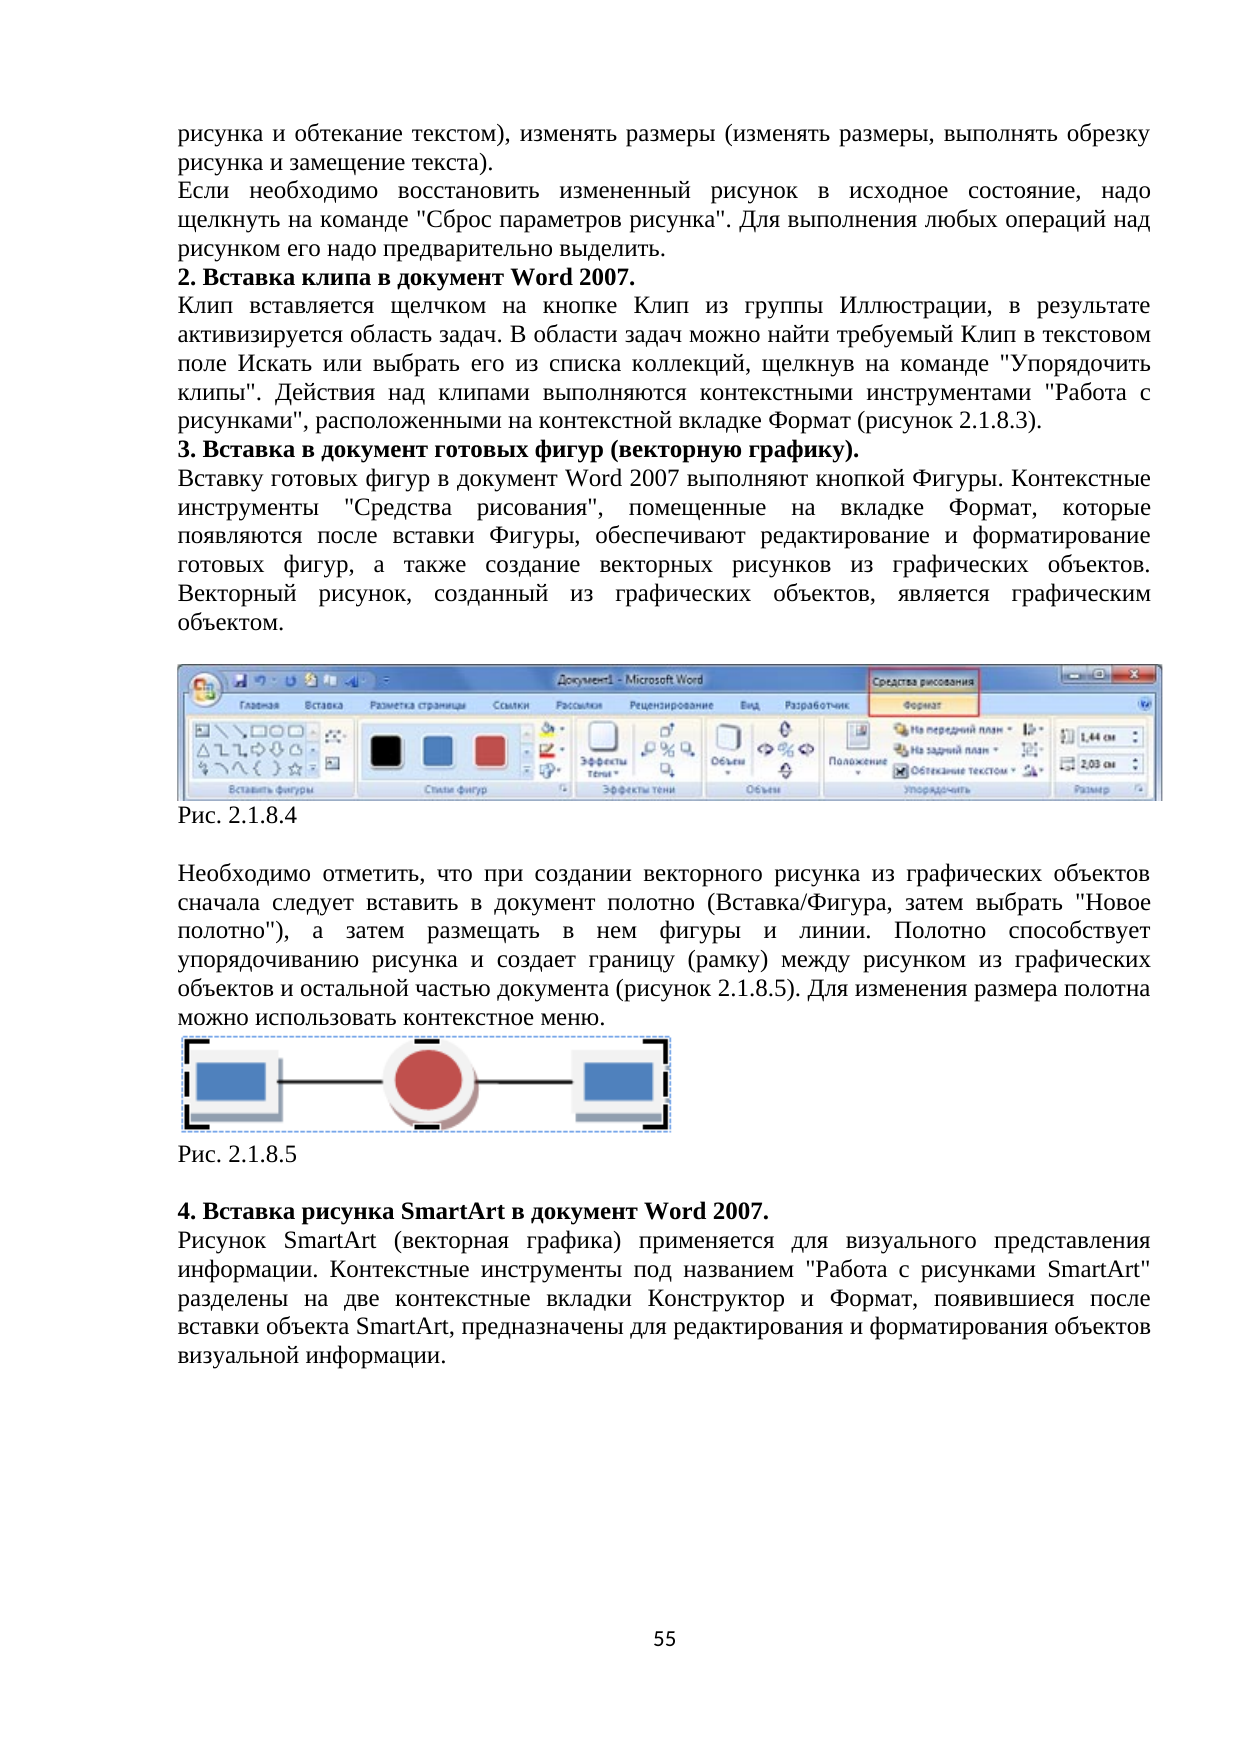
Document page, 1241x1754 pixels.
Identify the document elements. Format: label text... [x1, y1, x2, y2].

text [177, 118, 1152, 176]
text 3. Вставка в документ готовых фигур (векторную графику). [177, 434, 1152, 463]
text Рис. 2.1.8.4 [177, 801, 1152, 829]
text Рисунок SmartArt (векторная графика) применяется для визуального представления информации. Контекстные инструменты под названием "Работа с рисунками SmartArt" разделены на две контекстные вкладки Конструктор и Формат, появившиеся после вставки объекта SmartArt, предназначены для редактирования и форматирования объектов визуальной информации. [177, 1225, 1152, 1369]
picture [177, 664, 1163, 801]
text 4. Вставка рисунка SmartArt в документ Word 2007. [177, 1196, 1152, 1225]
text Необходимо отметить, что при создании векторного рисунка из графических объектов сначала следует вставить в документ полотно (Вставка/Фигура, затем выбрать "Новое полотно"), а затем размещать в нем фигуры и линии. Полотно способствует упорядочиванию рисунка и создает границу (рамку) между рисунком из графических объектов и остальной частью документа (рисунок 2.1.8.5). Для изменения размера полотна можно использовать контекстное меню. [177, 858, 1152, 1031]
text Если необходимо восстановить измененный рисунок в исходное состояние, надо щелкнуть на команде "Сброс параметров рисунка". Для выполнения любых операций над рисунком его надо предварительно выделить. [177, 176, 1152, 262]
text Вставку готовых фигур в документ Word 2007 выполняют кнопкой Фигуры. Контекстные инструменты "Средства рисования", помещенные на вкладке Формат, которые появляются после вставки Фигуры, обеспечивают редактирование и форматирование готовых фигур, а также создание векторных рисунков из графических объектов. Векторный рисунок, созданный из графических объектов, является графическим объектом. [177, 463, 1152, 636]
picture [177, 1030, 676, 1139]
text Клип вставляется щелчком на кнопке Клип из группы Иллюстрации, в результате активизируется область задач. В области задач можно найти требуемый Клип в текстовом поле Искать или выбрать его из списка коллекций, щелкнув на команде "Упорядочить клипы". Действия над клипами выполняются контекстными инструментами "Работа с рисунками", расположенными на контекстной вкладке Формат (рисунок 2.1.8.3). [177, 291, 1152, 434]
text 2. Вставка клипа в документ Word 2007. [177, 262, 1152, 291]
